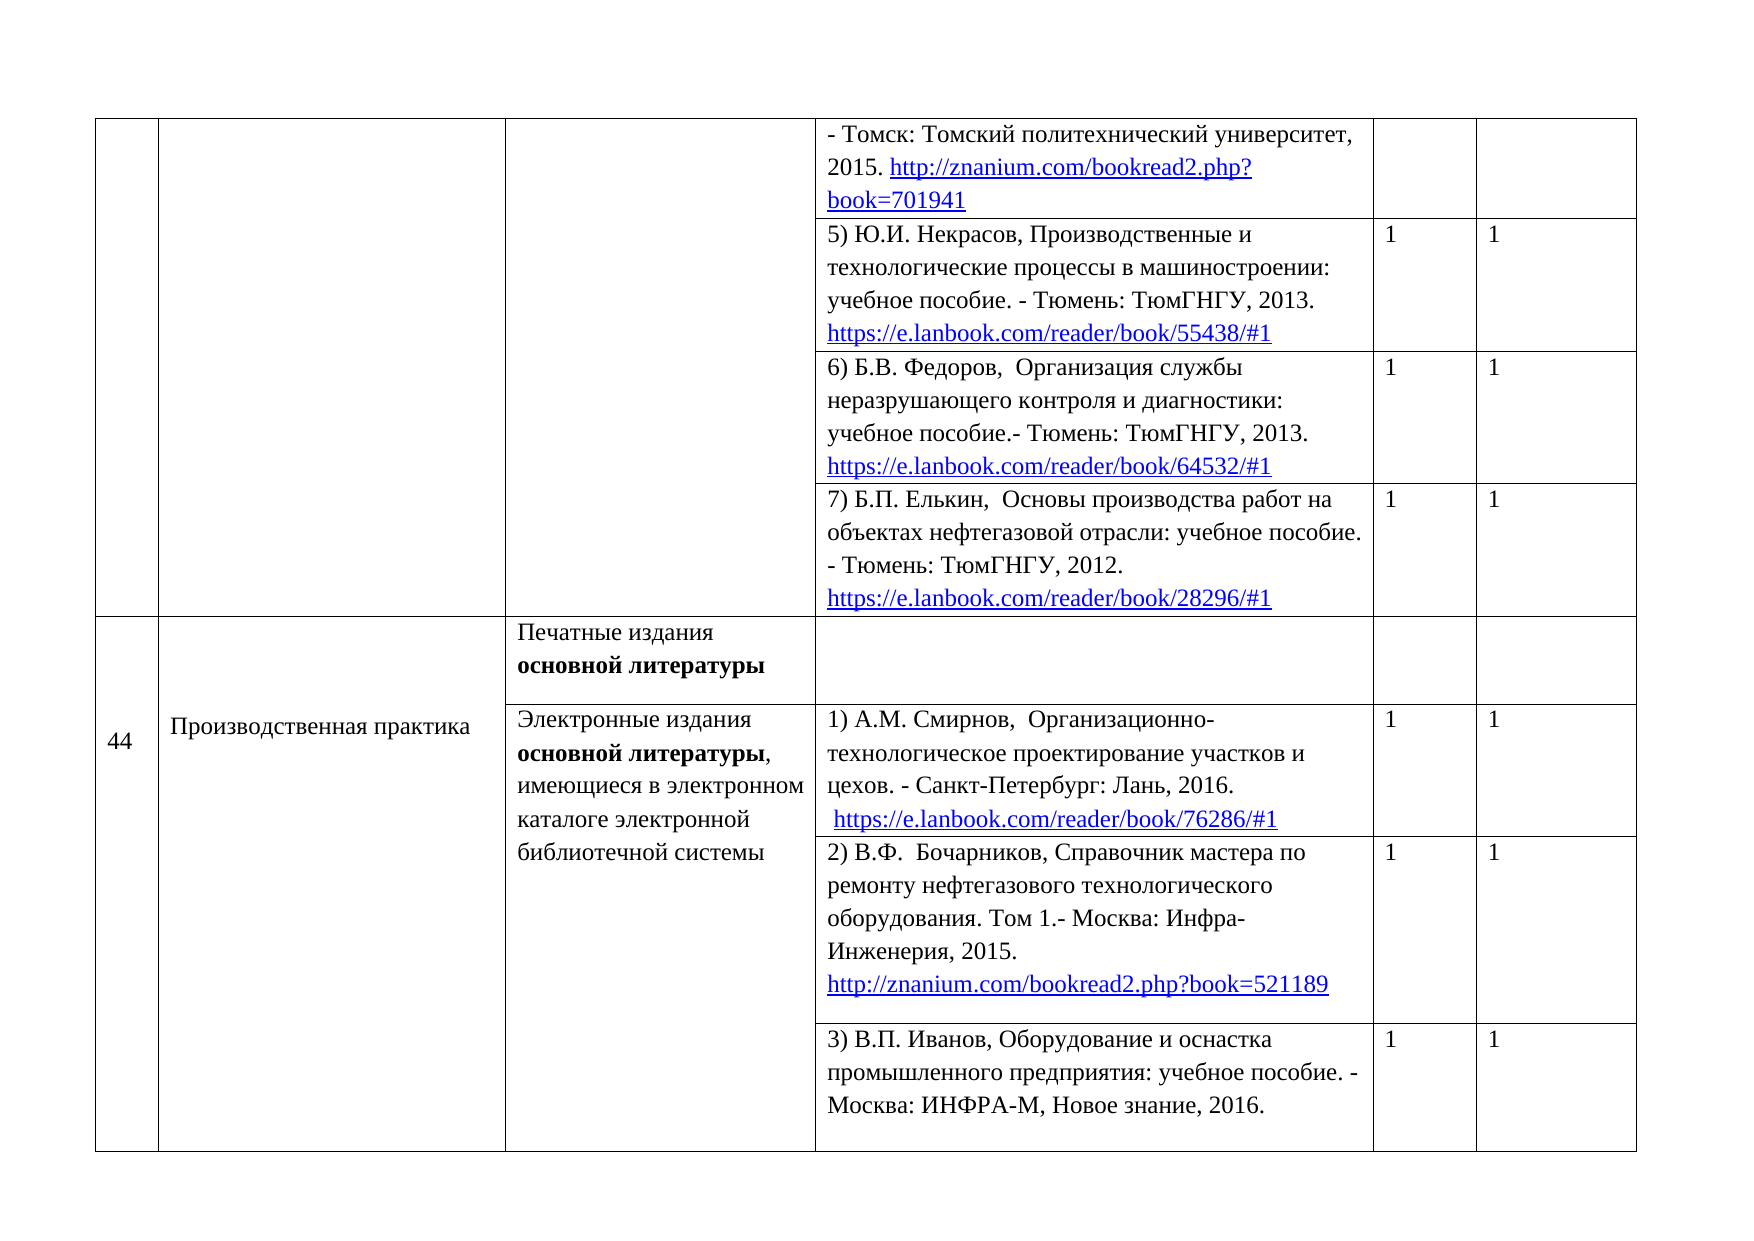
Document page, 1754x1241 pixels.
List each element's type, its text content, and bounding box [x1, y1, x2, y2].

table_cell 1 [1477, 484, 1636, 616]
table_cell 1 [1374, 484, 1476, 616]
table_cell Производственная практика [159, 617, 505, 1151]
table_cell 7) Б.П. Елькин, Основы производства работ на объектах нефтегазовой отрасли: учебное пособие. - Тюмень: ТюмГНГУ, 2012. https://e.lanbook.com/reader/book/28296/#1 [816, 484, 1373, 616]
table_cell 1 [1477, 219, 1636, 351]
table_cell 1 [1477, 705, 1636, 836]
table_cell 1 [1477, 1024, 1636, 1151]
table_cell 1) А.М. Смирнов, Организационно-технологическое проектирование участков и цехов. - Санкт-Петербург: Лань, 2016. https://e.lanbook.com/reader/book/76286/#1 [816, 705, 1373, 836]
table_cell 6) Б.В. Федоров, Организация службы неразрушающего контроля и диагностики: учебное пособие.- Тюмень: ТюмГНГУ, 2013. https://e.lanbook.com/reader/book/64532/#1 [816, 352, 1373, 483]
table_cell 1 [1374, 1024, 1476, 1151]
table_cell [816, 119, 1373, 218]
table_cell 1 [1477, 119, 1636, 218]
table_cell Печатные издания основной литературы [506, 617, 815, 703]
table_cell 1 [1374, 352, 1476, 483]
table_cell [816, 617, 1373, 703]
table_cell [816, 1024, 1373, 1151]
table_cell 1 [1374, 119, 1476, 218]
table_cell Электронные издания основной литературы, имеющиеся в электронном каталоге электронной библиотечной системы [506, 705, 815, 1151]
table_cell [1374, 617, 1476, 703]
table_cell 1 [1374, 705, 1476, 836]
table_cell 1 [1477, 837, 1636, 1023]
table_cell 1 [1374, 837, 1476, 1023]
table_cell 44 [96, 617, 158, 1151]
table_cell 1 [1477, 352, 1636, 483]
table_cell 1 [1374, 219, 1476, 351]
table_cell 5) Ю.И. Некрасов, Производственные и технологические процессы в машиностроении: учебное пособие. - Тюмень: ТюмГНГУ, 2013. https://e.lanbook.com/reader/book/55438/#1 [816, 219, 1373, 351]
table_cell 2) В.Ф. Бочарников, Справочник мастера по ремонту нефтегазового технологического оборудования. Том 1.- Москва: Инфра-Инженерия, 2015. http://znanium.com/bookread2.php?book=521189 [816, 837, 1373, 1023]
table_cell [1477, 617, 1636, 703]
